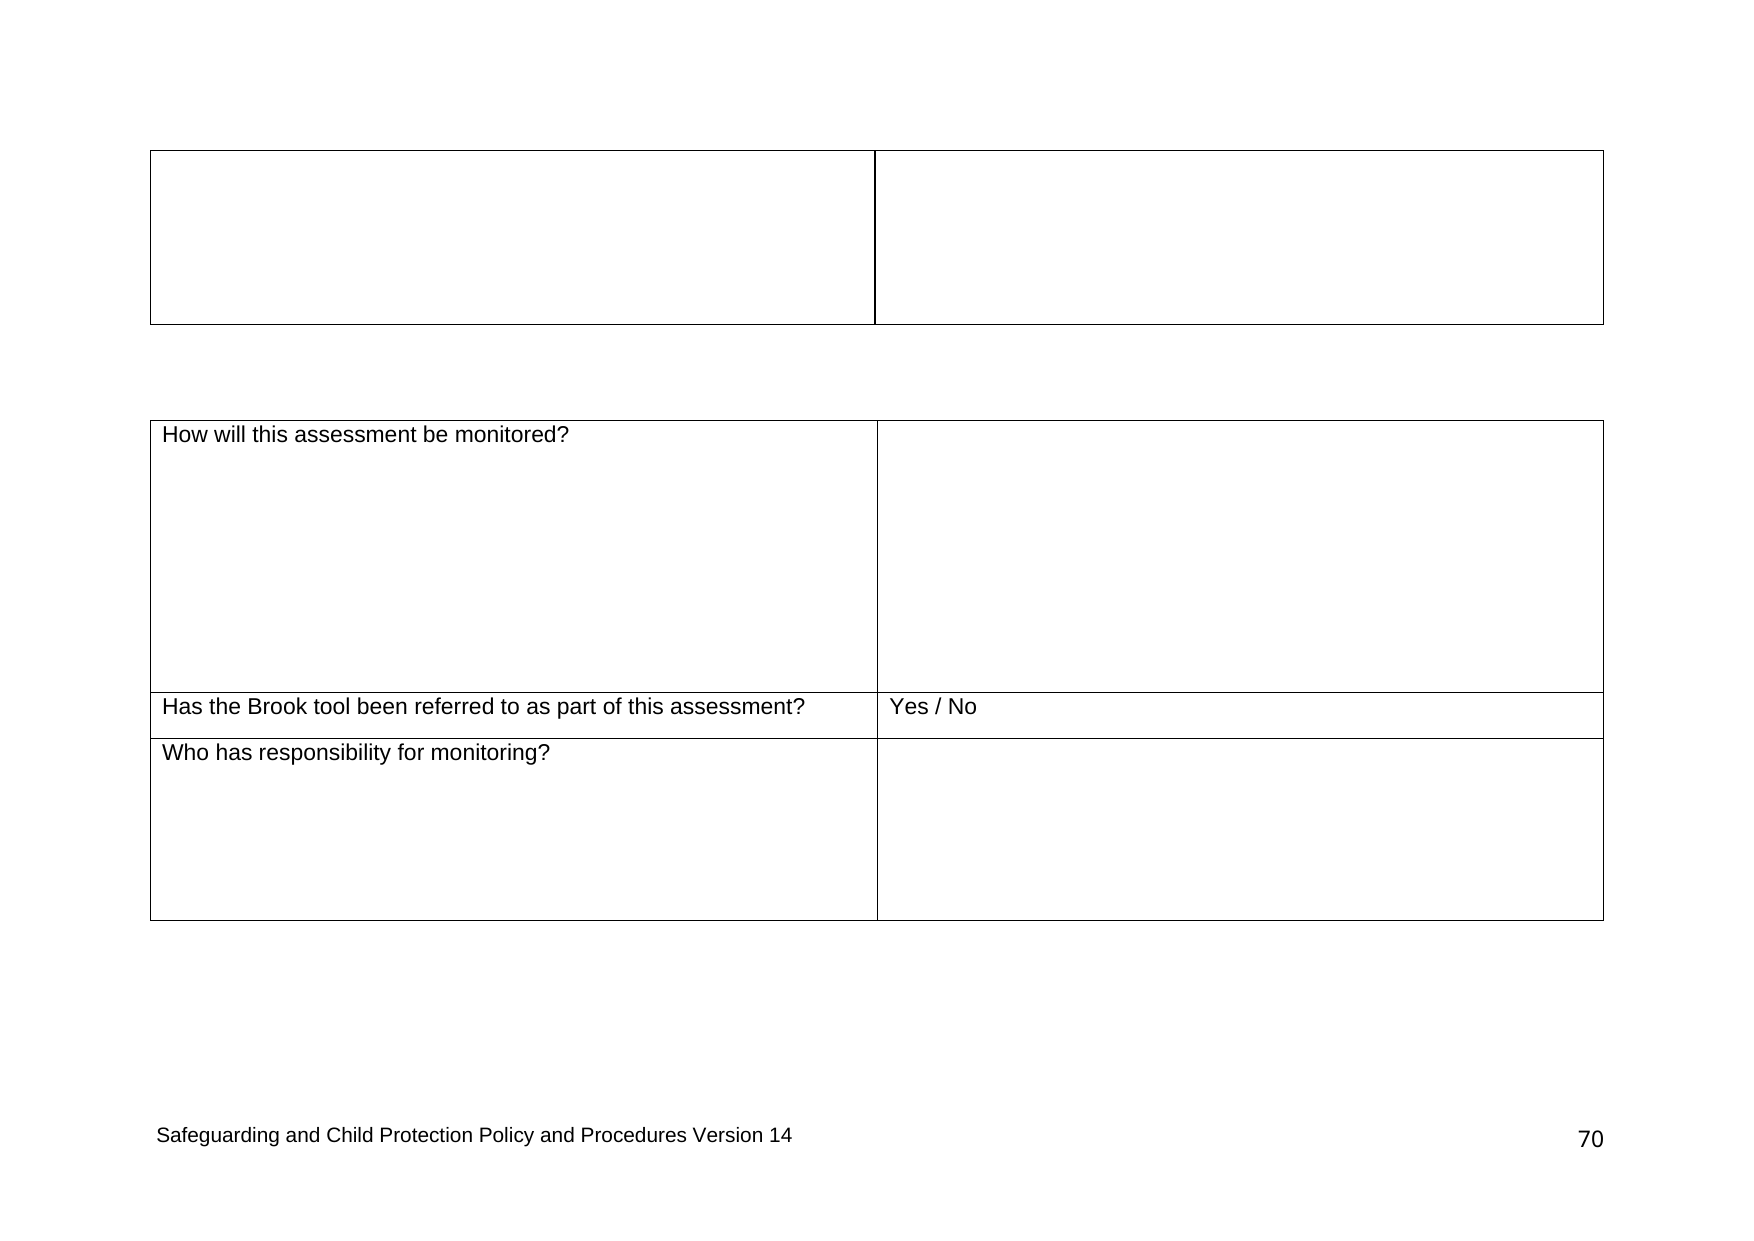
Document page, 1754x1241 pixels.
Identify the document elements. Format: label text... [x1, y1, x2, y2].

table_header How will this assessment be monitored? [151, 421, 877, 692]
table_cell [151, 151, 874, 324]
table_cell [878, 739, 1603, 920]
table_cell Who has responsibility for monitoring? [151, 739, 877, 920]
table_cell Yes / No [878, 693, 1603, 738]
table_header [878, 421, 1603, 692]
table_cell [876, 151, 1603, 324]
table_cell Has the Brook tool been referred to as part of this assessment? [151, 693, 877, 738]
